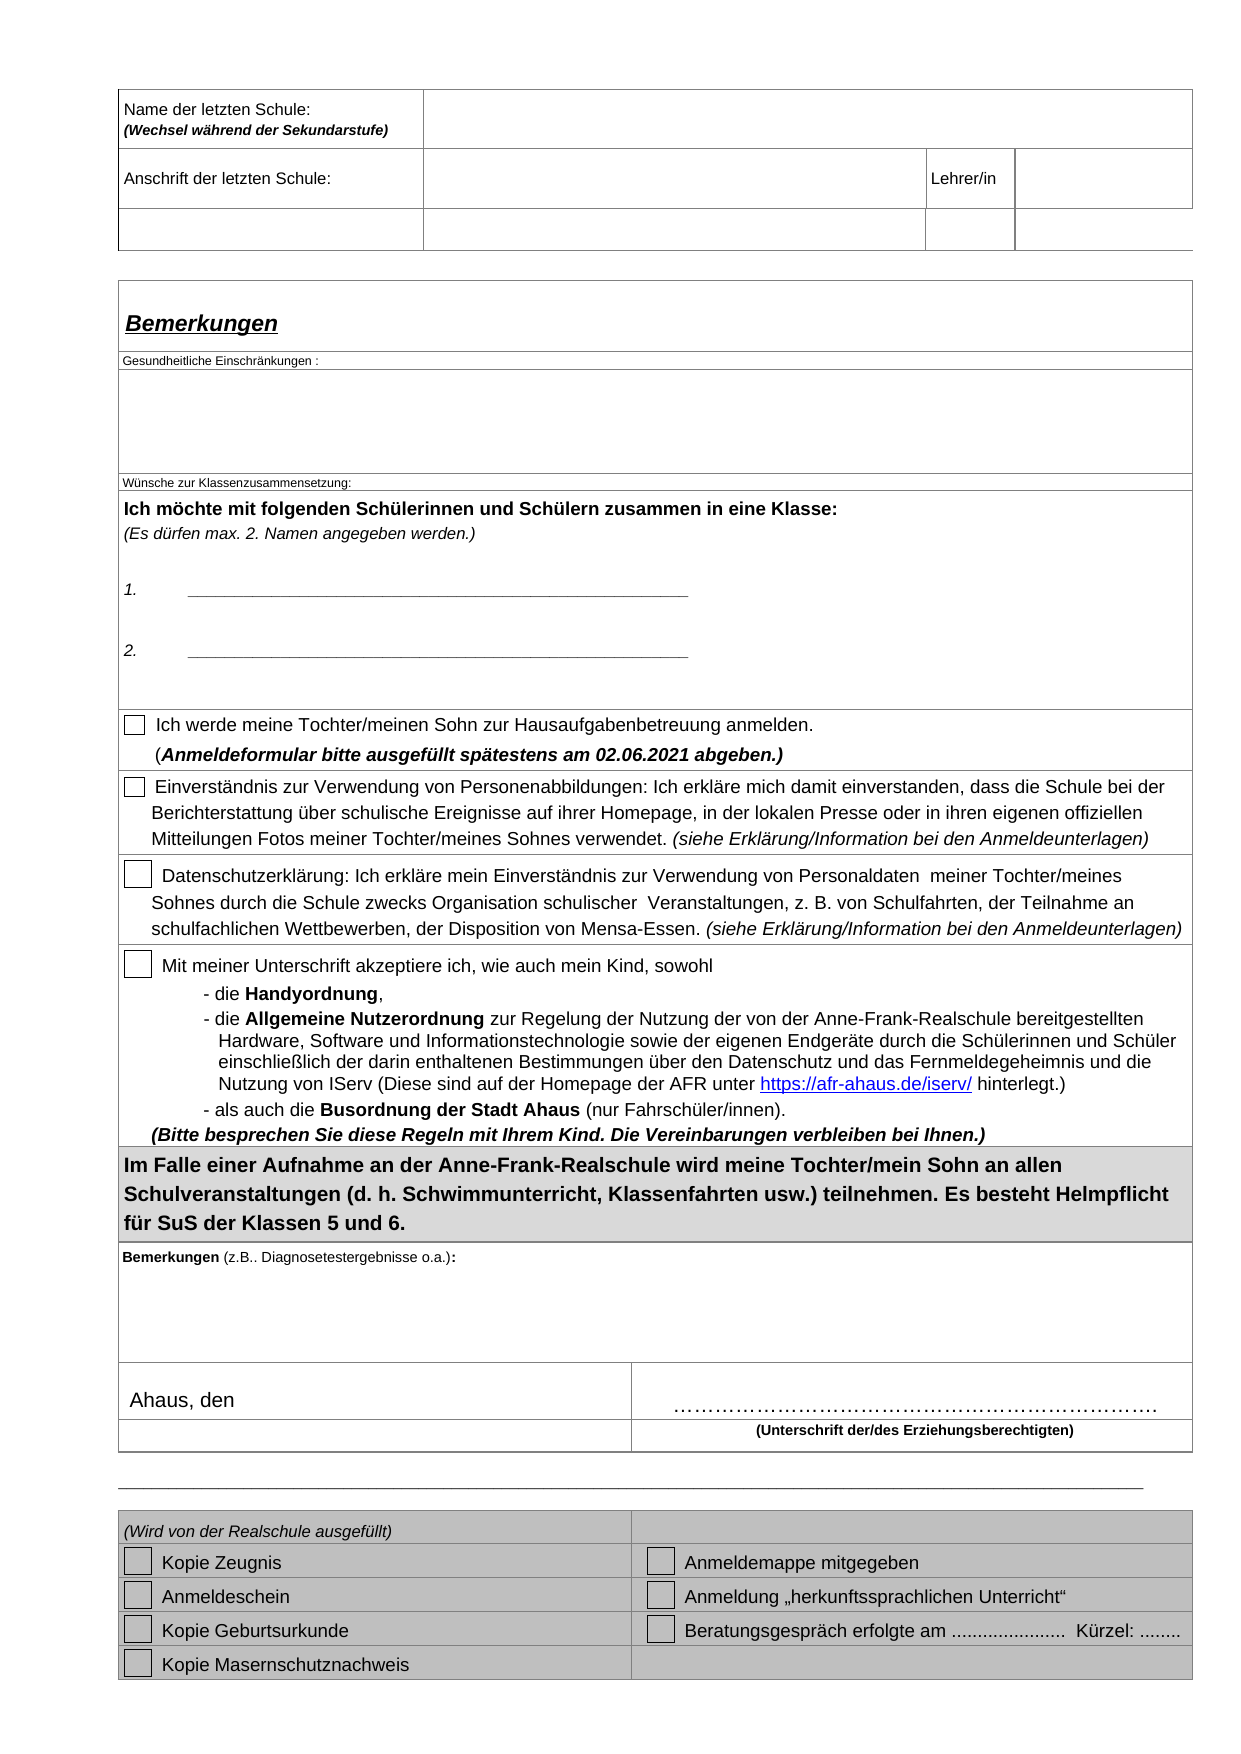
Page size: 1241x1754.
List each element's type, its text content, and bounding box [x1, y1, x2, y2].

table_cell Ahaus, den [119, 1363, 631, 1418]
table_cell Anmeldeschein [119, 1578, 631, 1611]
table_cell Kopie Geburtsurkunde [119, 1612, 631, 1645]
table_cell Ich werde meine Tochter/meinen Sohn zur Hausaufgabenbetreuung anmelden. (Anmeldeformular bitte ausgefüllt spätestens am 02.06.2021 abgeben.) [119, 710, 1192, 770]
table_cell ……………………………………………………………. [632, 1363, 1192, 1418]
table_cell Datenschutzerklärung: Ich erkläre mein Einverständnis zur Verwendung von Personaldaten meiner Tochter/meines Sohnes durch die Schule zwecks Organisation schulischer Veranstaltungen, z. B. von Schulfahrten, der Teilnahme an schulfachlichen Wettbewerben, der Disposition von Mensa-Essen. (siehe Erklärung/Information bei den Anmeldeunterlagen) [119, 855, 1192, 944]
table_cell [1016, 209, 1192, 250]
table_cell [119, 370, 1192, 473]
table_header Name der letzten Schule: (Wechsel während der Sekundarstufe) [119, 90, 423, 148]
table_header [632, 1511, 1192, 1543]
table_cell [119, 1420, 631, 1451]
table_cell Kopie Zeugnis [119, 1544, 631, 1577]
table_header [424, 90, 1192, 148]
table_cell [119, 209, 423, 250]
table_cell [424, 149, 926, 208]
table_header (Wird von der Realschule ausgefüllt) [119, 1511, 631, 1543]
table_cell Einverständnis zur Verwendung von Personenabbildungen: Ich erkläre mich damit einverstanden, dass die Schule bei der Berichterstattung über schulische Ereignisse auf ihrer Homepage, in der lokalen Presse oder in ihren eigenen offiziellen Mitteilungen Fotos meiner Tochter/meines Sohnes verwendet. (siehe Erklärung/Information bei den Anmeldeunterlagen) [119, 771, 1192, 854]
text ___________________________________________________________________________________________________________________________ [118, 1472, 1146, 1491]
table_cell Gesundheitliche Einschränkungen : [119, 352, 1192, 368]
table_cell Kopie Masernschutznachweis [119, 1646, 631, 1679]
table_header Bemerkungen [119, 281, 1192, 351]
table_cell Anschrift der letzten Schule: [119, 149, 423, 208]
table_cell Beratungsgespräch erfolgte am ...................... Kürzel: ........ [632, 1612, 1192, 1645]
table_cell Im Falle einer Aufnahme an der Anne-Frank-Realschule wird meine Tochter/mein Sohn an allen Schulveranstaltungen (d. h. Schwimmunterricht, Klassenfahrten usw.) teilnehmen. Es besteht Helmpflicht für SuS der Klassen 5 und 6. [119, 1147, 1192, 1241]
table_cell Wünsche zur Klassenzusammensetzung: [119, 474, 1192, 490]
table_cell Bemerkungen (z.B.. Diagnosetestergebnisse o.a.): [119, 1243, 1192, 1362]
table_cell Ich möchte mit folgenden Schülerinnen und Schülern zusammen in eine Klasse: (Es dürfen max. 2. Namen angegeben werden.) 1. ______________________________________________________ 2. ______________________________________________________ [119, 491, 1192, 709]
table_cell Anmeldung „herkunftssprachlichen Unterricht“ [632, 1578, 1192, 1611]
table_cell [424, 209, 925, 250]
table_cell Anmeldemappe mitgegeben [632, 1544, 1192, 1577]
table_cell Mit meiner Unterschrift akzeptiere ich, wie auch mein Kind, sowohl - die Handyordnung, - die Allgemeine Nutzerordnung zur Regelung der Nutzung der von der Anne-Frank-Realschule bereitgestellten Hardware, Software und Informationstechnologie sowie der eigenen Endgeräte durch die Schülerinnen und Schüler einschließlich der darin enthaltenen Bestimmungen über den Datenschutz und das Fernmeldegeheimnis und die Nutzung von IServ (Diese sind auf der Homepage der AFR unter https://afr-ahaus.de/iserv/ hinterlegt.) - als auch die Busordnung der Stadt Ahaus (nur Fahrschüler/innen). (Bitte besprechen Sie diese Regeln mit Ihrem Kind. Die Vereinbarungen verbleiben bei Ihnen.) [119, 945, 1192, 1146]
table_cell [1016, 149, 1192, 208]
table_cell [632, 1646, 1192, 1679]
table_cell [926, 209, 1014, 250]
table_cell (Unterschrift der/des Erziehungsberechtigten) [632, 1420, 1192, 1451]
table_cell Lehrer/in [927, 149, 1014, 208]
